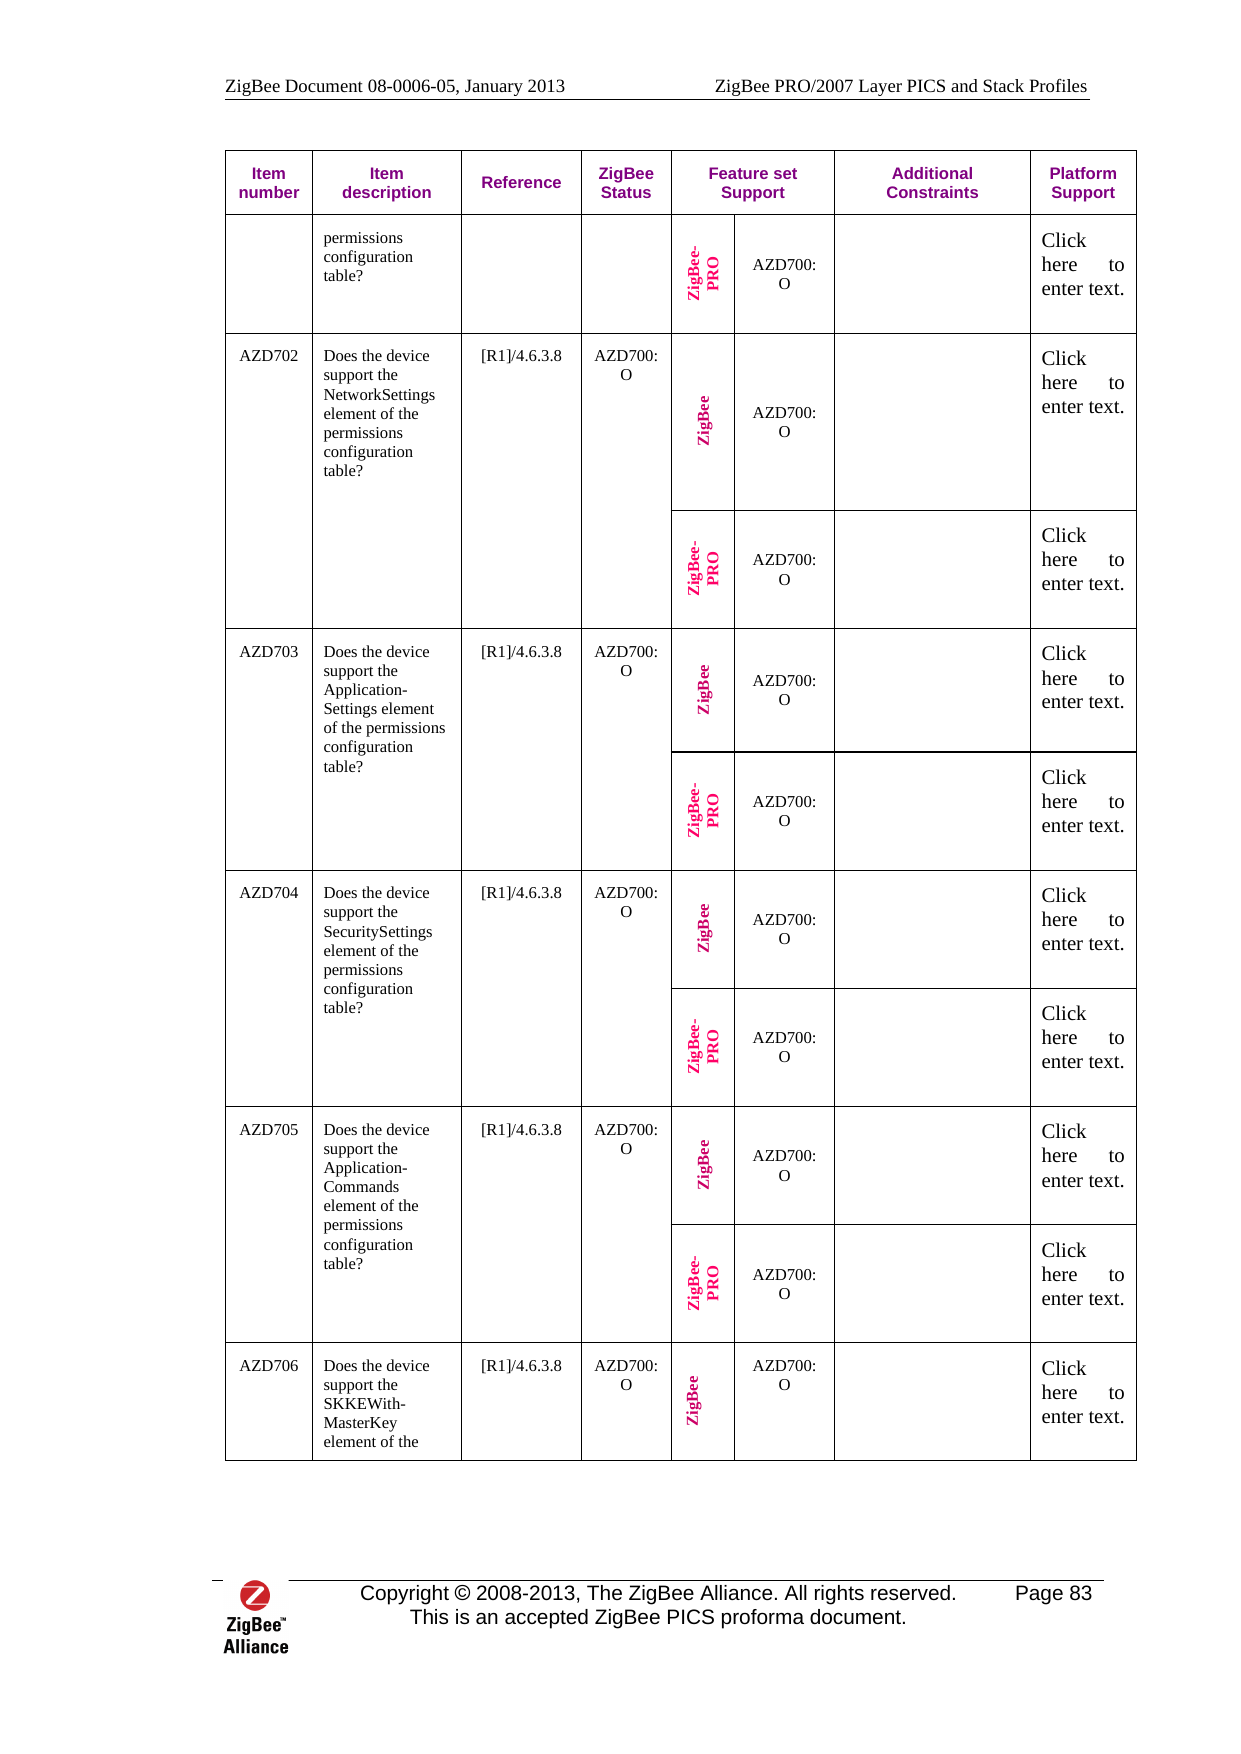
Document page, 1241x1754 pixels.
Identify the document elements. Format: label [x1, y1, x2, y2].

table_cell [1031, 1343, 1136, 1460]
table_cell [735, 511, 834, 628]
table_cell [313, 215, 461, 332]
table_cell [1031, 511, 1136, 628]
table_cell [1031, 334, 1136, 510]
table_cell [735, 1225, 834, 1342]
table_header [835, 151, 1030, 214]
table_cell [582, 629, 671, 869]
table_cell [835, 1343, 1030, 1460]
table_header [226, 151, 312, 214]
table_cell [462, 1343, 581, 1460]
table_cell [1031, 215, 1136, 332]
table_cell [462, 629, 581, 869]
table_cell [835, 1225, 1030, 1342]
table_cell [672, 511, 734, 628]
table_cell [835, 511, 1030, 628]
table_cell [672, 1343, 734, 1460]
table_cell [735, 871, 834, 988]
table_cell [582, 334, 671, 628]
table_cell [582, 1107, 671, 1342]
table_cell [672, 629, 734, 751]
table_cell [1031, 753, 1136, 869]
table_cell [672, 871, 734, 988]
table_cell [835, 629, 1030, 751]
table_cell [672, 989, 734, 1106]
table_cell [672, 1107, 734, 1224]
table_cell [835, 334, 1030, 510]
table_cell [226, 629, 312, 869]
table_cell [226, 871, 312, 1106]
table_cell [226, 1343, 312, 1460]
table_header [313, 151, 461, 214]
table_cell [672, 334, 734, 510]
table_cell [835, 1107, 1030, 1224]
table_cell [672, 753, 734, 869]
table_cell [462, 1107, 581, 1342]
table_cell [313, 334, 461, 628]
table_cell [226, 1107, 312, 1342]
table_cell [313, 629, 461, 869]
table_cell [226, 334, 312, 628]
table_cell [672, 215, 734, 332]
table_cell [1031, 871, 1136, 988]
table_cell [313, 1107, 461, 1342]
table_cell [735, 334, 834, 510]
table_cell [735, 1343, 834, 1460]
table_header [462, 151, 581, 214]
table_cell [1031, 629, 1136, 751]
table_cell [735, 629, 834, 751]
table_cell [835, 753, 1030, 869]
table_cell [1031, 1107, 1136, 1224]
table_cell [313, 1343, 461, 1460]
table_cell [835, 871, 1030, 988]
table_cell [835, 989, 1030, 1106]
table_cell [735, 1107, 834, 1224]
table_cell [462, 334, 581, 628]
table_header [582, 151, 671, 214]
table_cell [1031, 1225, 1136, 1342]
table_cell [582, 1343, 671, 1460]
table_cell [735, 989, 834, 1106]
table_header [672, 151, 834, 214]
picture [223, 1580, 289, 1658]
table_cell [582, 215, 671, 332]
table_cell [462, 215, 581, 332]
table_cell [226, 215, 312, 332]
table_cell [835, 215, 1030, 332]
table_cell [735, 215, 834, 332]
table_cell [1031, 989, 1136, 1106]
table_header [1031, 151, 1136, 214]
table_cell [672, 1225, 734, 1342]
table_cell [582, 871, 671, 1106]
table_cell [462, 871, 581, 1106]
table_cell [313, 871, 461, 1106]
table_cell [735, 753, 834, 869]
